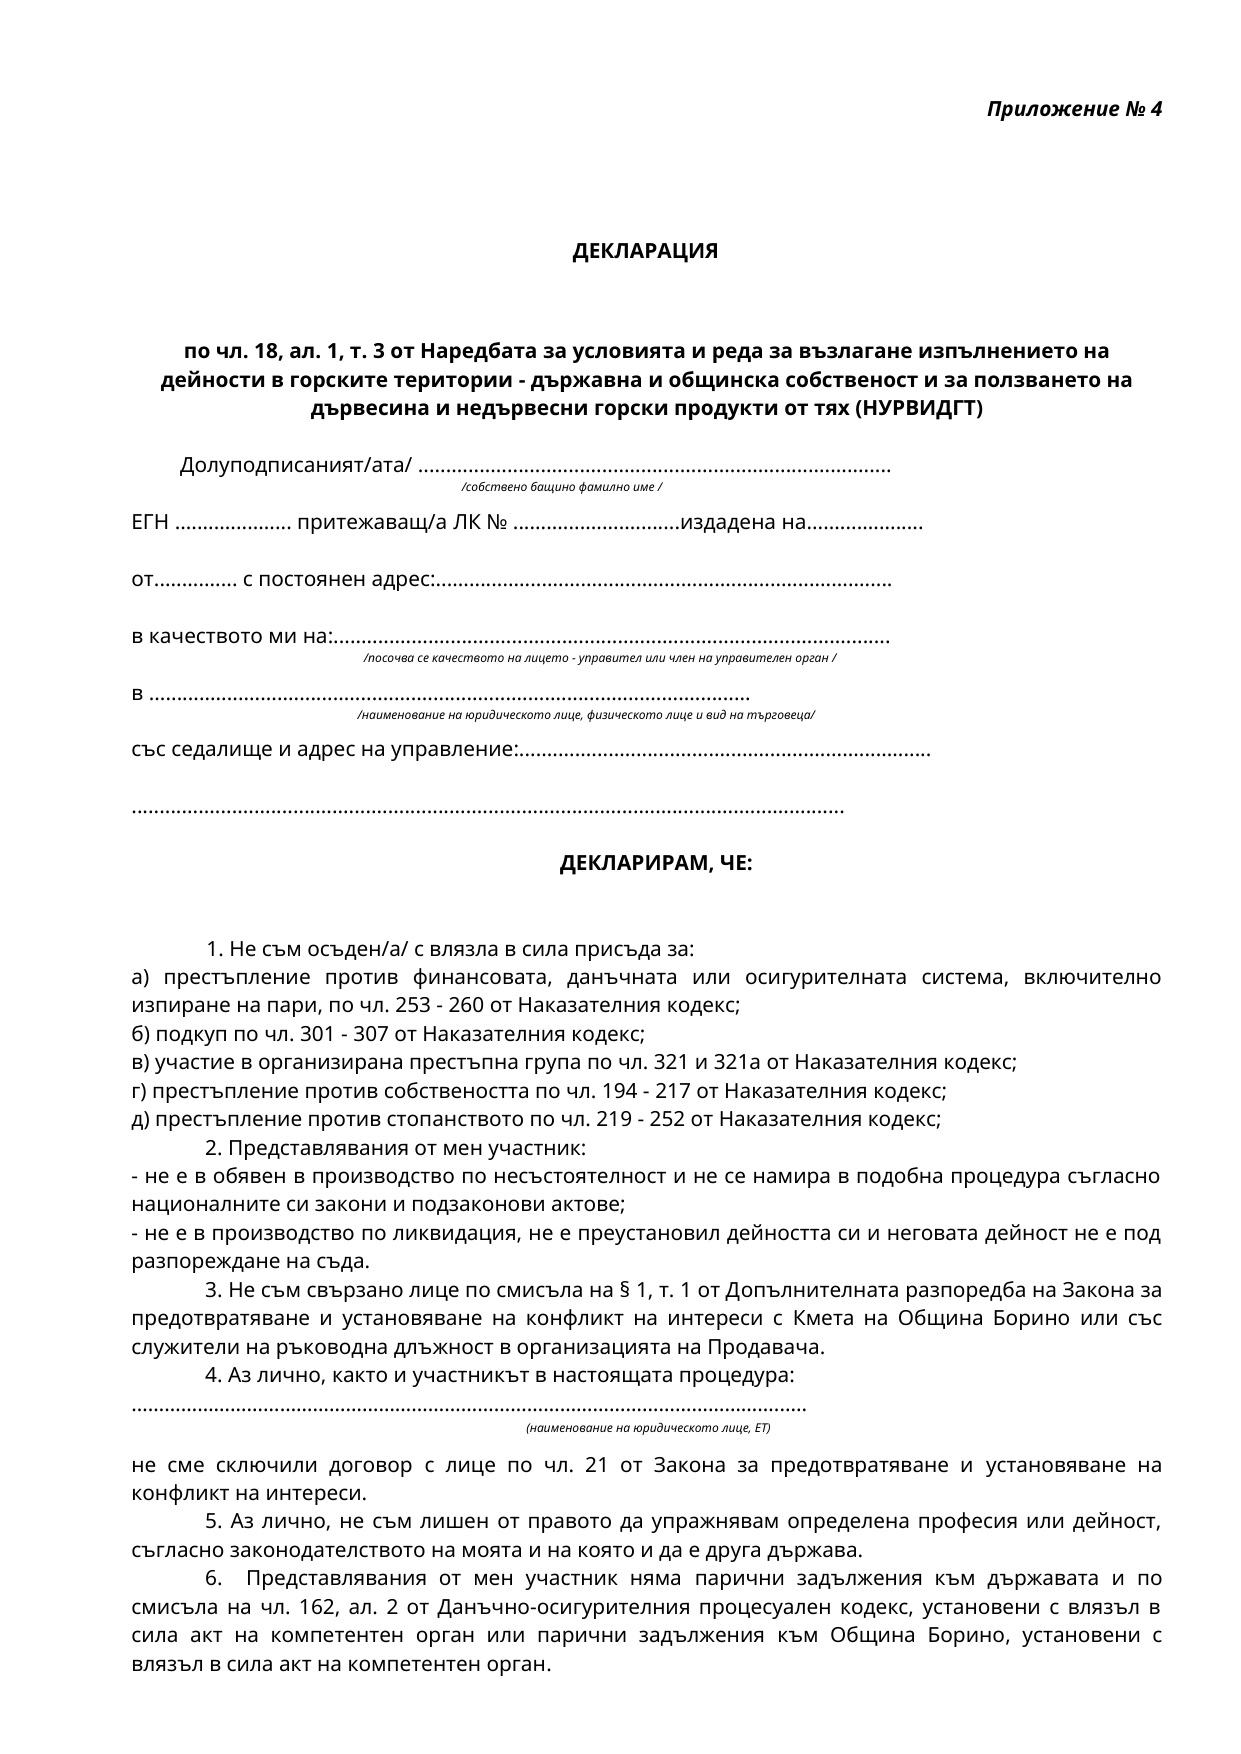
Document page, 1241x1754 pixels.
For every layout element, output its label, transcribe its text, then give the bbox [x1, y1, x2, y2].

subtitle по чл. 18, ал. 1, т. 3 от Наредбата за условията и реда за възлагане изпълнението на дейности в горските територии - държавна и общинска собственост и за ползването на дървесина и недървесни горски продукти от тях (НУРВИДГТ) [131, 336, 1162, 422]
text д) престъпление против стопанството по чл. 219 - 252 от Наказателния кодекс; [131, 1104, 1162, 1133]
text 5. Аз лично, не съм лишен от правото да упражнявам определена професия или дейност, съгласно законодателството на моята и на която и да е друга държава. [131, 1507, 1162, 1563]
text в) участие в организирана престъпна група по чл. 321 и 321а от Наказателния кодекс; [131, 1047, 1162, 1076]
text г) престъпление против собствеността по чл. 194 - 217 от Наказателния кодекс; [131, 1076, 1162, 1104]
text 3. Не съм свързано лице по смисъла на § 1, т. 1 от Допълнителната разпоредба на Закона за предотвратяване и установяване на конфликт на интереси с Кмета на Община Борино или със служители на ръководна длъжност в организацията на Продавача. [131, 1275, 1162, 1360]
text със седалище и адрес на управление:.......................................................................... [131, 734, 1162, 763]
text в качеството ми на:.................................................................................................... [131, 621, 1162, 649]
text - не е в обявен в производство по несъстоятелност и не се намира в подобна процедура съгласно националните си закони и подзаконови актове; [131, 1161, 1162, 1218]
text не сме сключили договор с лице по чл. 21 от Закона за предотвратяване и установяване на конфликт на интереси. [131, 1450, 1162, 1507]
text ………………………………………………………………………………………………………...... [131, 1389, 1162, 1417]
text - не е в производство по ликвидация, не е преустановил дейността си и неговата дейност не е под разпореждане на съда. [131, 1218, 1162, 1275]
text /посочва се качеството на лицето - управител или член на управителен орган / [131, 649, 1162, 678]
text Долуподписаният/ата/ ..................................................................................... [131, 450, 1162, 479]
text б) подкуп по чл. 301 - 307 от Наказателния кодекс; [131, 1019, 1162, 1047]
text ДЕКЛАРИРАМ, ЧЕ: [131, 848, 1144, 877]
text в ............................................................................................................ [131, 678, 1162, 706]
text 6. Представлявания от мен участник няма парични задължения към държавата и по смисъла на чл. 162, ал. 2 от Данъчно-осигурителния процесуален кодекс, установени с влязъл в сила акт на компетентен орган или парични задължения към Община Борино, установени с влязъл в сила акт на компетентен орган. [131, 1563, 1162, 1677]
text 1. Не съм осъден/а/ с влязла в сила присъда за: [131, 934, 1162, 962]
text (наименование на юридическото лице, ЕТ) [131, 1419, 1162, 1448]
text а) престъпление против финансовата, данъчната или осигурителната система, включително изпиране на пари, по чл. 253 - 260 от Наказателния кодекс; [131, 962, 1162, 1019]
subtitle ДЕКЛАРАЦИЯ [131, 236, 1160, 264]
text ЕГН ..................... притежаващ/а ЛК № ..............................издадена на..................... [131, 507, 1162, 536]
text ................................................................................................................................ [131, 791, 1162, 820]
text /наименование на юридическото лице, физическото лице и вид на търговеца/ [131, 706, 1162, 734]
text /собствено бащино фамилно име / [131, 479, 1162, 507]
text от............... с постоянен адрес:.................................................................................. [131, 564, 1162, 592]
text 4. Аз лично, както и участникът в настоящата процедура: [131, 1360, 1162, 1389]
subtitle Приложение № 4 [462, 94, 1162, 122]
text 2. Представлявания от мен участник: [131, 1133, 1162, 1161]
